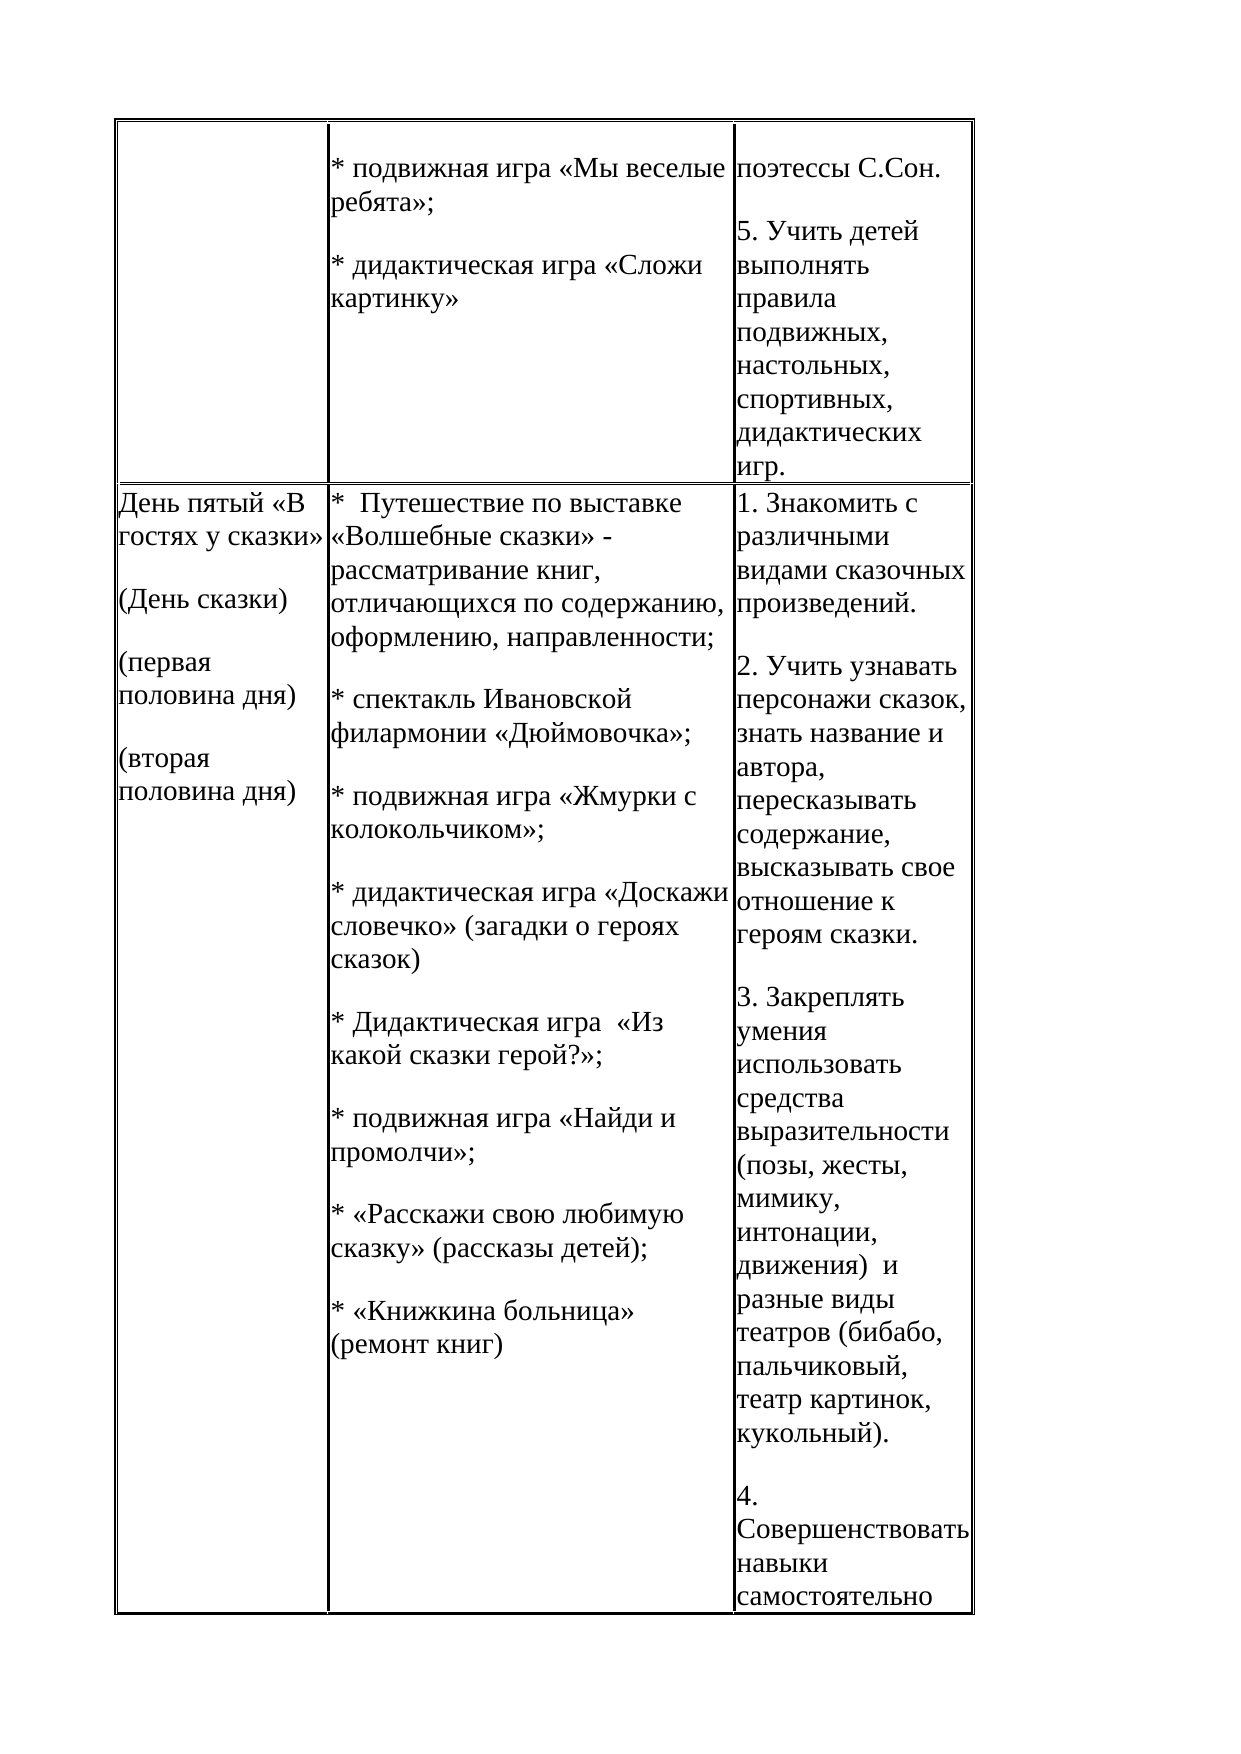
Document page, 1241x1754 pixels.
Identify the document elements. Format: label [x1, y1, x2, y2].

table_cell [328, 485, 734, 1612]
table_cell [734, 122, 971, 482]
table_cell [116, 482, 328, 1612]
table_cell [118, 120, 328, 482]
table_cell [734, 482, 973, 1612]
table_cell [328, 120, 734, 482]
